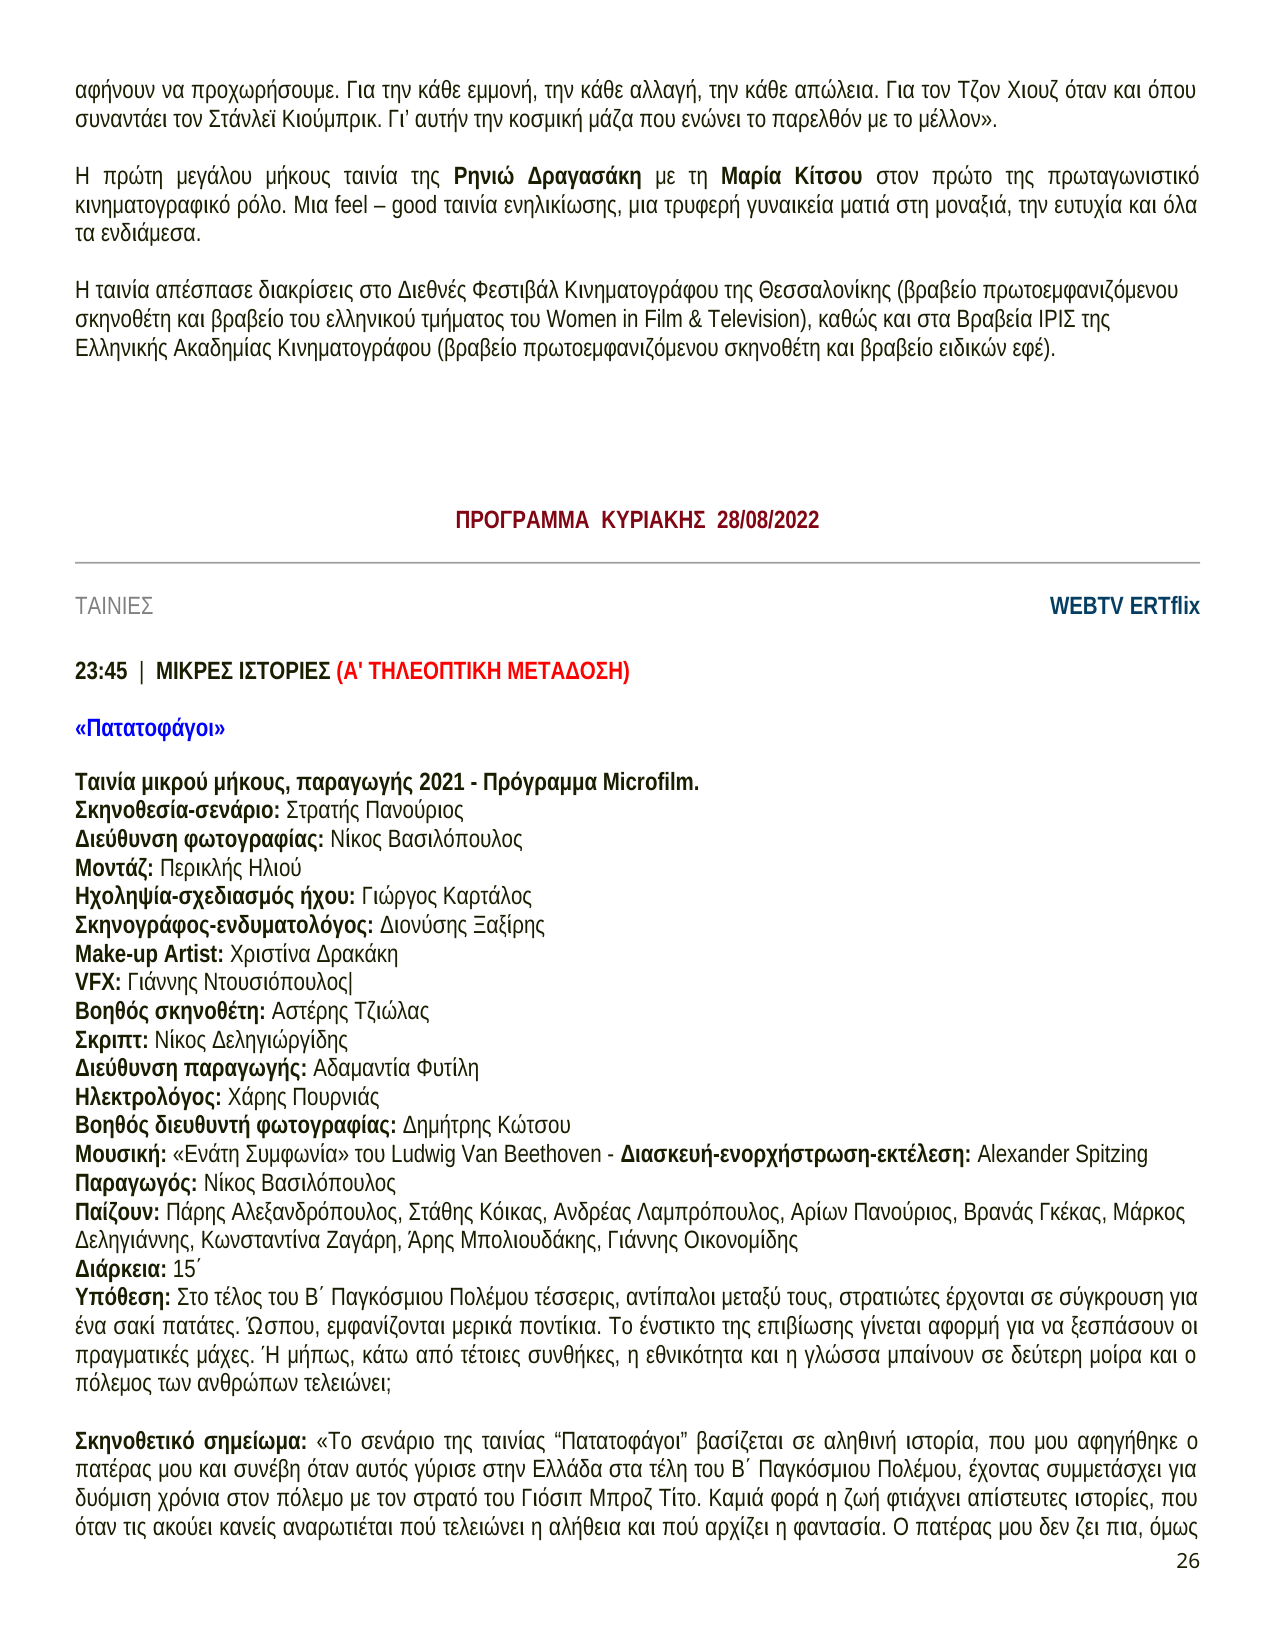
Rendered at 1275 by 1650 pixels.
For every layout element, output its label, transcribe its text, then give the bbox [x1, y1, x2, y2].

text Σκηνοθεσία-σενάριο: Στρατής Πανούριος Διεύθυνση φωτογραφίας: Νίκος Βασιλόπουλος [75, 795, 1200, 853]
text Σκηνογράφος-ενδυματολόγος: Διονύσης Ξαξίρης Make-up Artist: Χριστίνα Δρακάκη [75, 910, 1200, 967]
text Διάρκεια: 15΄ [75, 1254, 1200, 1282]
text Διεύθυνση παραγωγής: Αδαμαντία Φυτίλη [75, 1053, 1200, 1082]
text Η ταινία απέσπασε διακρίσεις στο Διεθνές Φεστιβάλ Κινηματογράφου της Θεσσαλονίκης (βραβείο πρωτοεμφανιζόμενου σκηνοθέτη και βραβείο του ελληνικού τμήματος του Women in Film & Television), καθώς και στα Βραβεία ΙΡΙΣ της Ελληνικής Ακαδημίας Κινηματογράφου (βραβείο πρωτοεμφανιζόμενου σκηνοθέτη και βραβείο ειδικών εφέ). [75, 247, 1200, 361]
text Μουσική: «Ενάτη Συμφωνία» του Ludwig Van Beethoven - Διασκευή-ενορχήστρωση-εκτέλεση: Alexander Spitzing Παραγωγός: Νίκος Βασιλόπουλος Παίζουν: Πάρης Αλεξανδρόπουλος, Στάθης Κόικας, Ανδρέας Λαμπρόπουλος, Αρίων Πανούριος, Βρανάς Γκέκας, Μάρκος Δεληγιάννης, Κωνσταντίνα Ζαγάρη, Άρης Μπολιουδάκης, Γιάννης Οικονομίδης [75, 1139, 1200, 1254]
text Ηλεκτρολόγος: Χάρης Πουρνιάς [75, 1082, 1200, 1111]
text VFX: Γιάννης Ντουσιόπουλος| Βοηθός σκηνοθέτη: Αστέρης Τζιώλας [75, 967, 1200, 1024]
text Βοηθός διευθυντή φωτογραφίας: Δημήτρης Κώτσου [75, 1111, 1200, 1139]
text ΠΡΟΓΡΑΜΜΑ ΚΥΡΙΑΚΗΣ 28/08/2022 [75, 505, 1200, 533]
table_header WEBTV ERTflix [638, 591, 1200, 619]
text Σκριπτ: Νίκος Δεληγιώργίδης [75, 1024, 1200, 1053]
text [75, 75, 1200, 132]
text Ταινία μικρού μήκους, παραγωγής 2021 - Πρόγραμμα Microfilm. [75, 767, 1200, 795]
table_header ΤΑΙΝΙΕΣ [75, 591, 637, 619]
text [75, 1426, 1200, 1540]
text 23:45 | ΜΙΚΡΕΣ ΙΣΤΟΡΙΕΣ (Α' ΤΗΛΕΟΠΤΙΚΗ ΜΕΤΑΔΟΣΗ) «Πατατοφάγοι» [75, 619, 1200, 742]
text Η πρώτη μεγάλου μήκους ταινία της Ρηνιώ Δραγασάκη με τη Μαρία Κίτσου στον πρώτο της πρωταγωνιστικό κινηματογραφικό ρόλο. Μια feel – good ταινία ενηλικίωσης, μια τρυφερή γυναικεία ματιά στη μοναξιά, την ευτυχία και όλα τα ενδιάμεσα. [75, 161, 1200, 247]
text Μοντάζ: Περικλής Ηλιού [75, 853, 1200, 881]
text Υπόθεση: Στο τέλος του Β΄ Παγκόσμιου Πολέμου τέσσερις, αντίπαλοι μεταξύ τους, στρατιώτες έρχονται σε σύγκρουση για ένα σακί πατάτες. Ώσπου, εμφανίζονται μερικά ποντίκια. Το ένστικτο της επιβίωσης γίνεται αφορμή για να ξεσπάσουν οι πραγματικές μάχες. Ή μήπως, κάτω από τέτοιες συνθήκες, η εθνικότητα και η γλώσσα μπαίνουν σε δεύτερη μοίρα και ο πόλεμος των ανθρώπων τελειώνει; [75, 1282, 1200, 1397]
text Ηχοληψία-σχεδιασμός ήχου: Γιώργος Καρτάλος [75, 881, 1200, 910]
